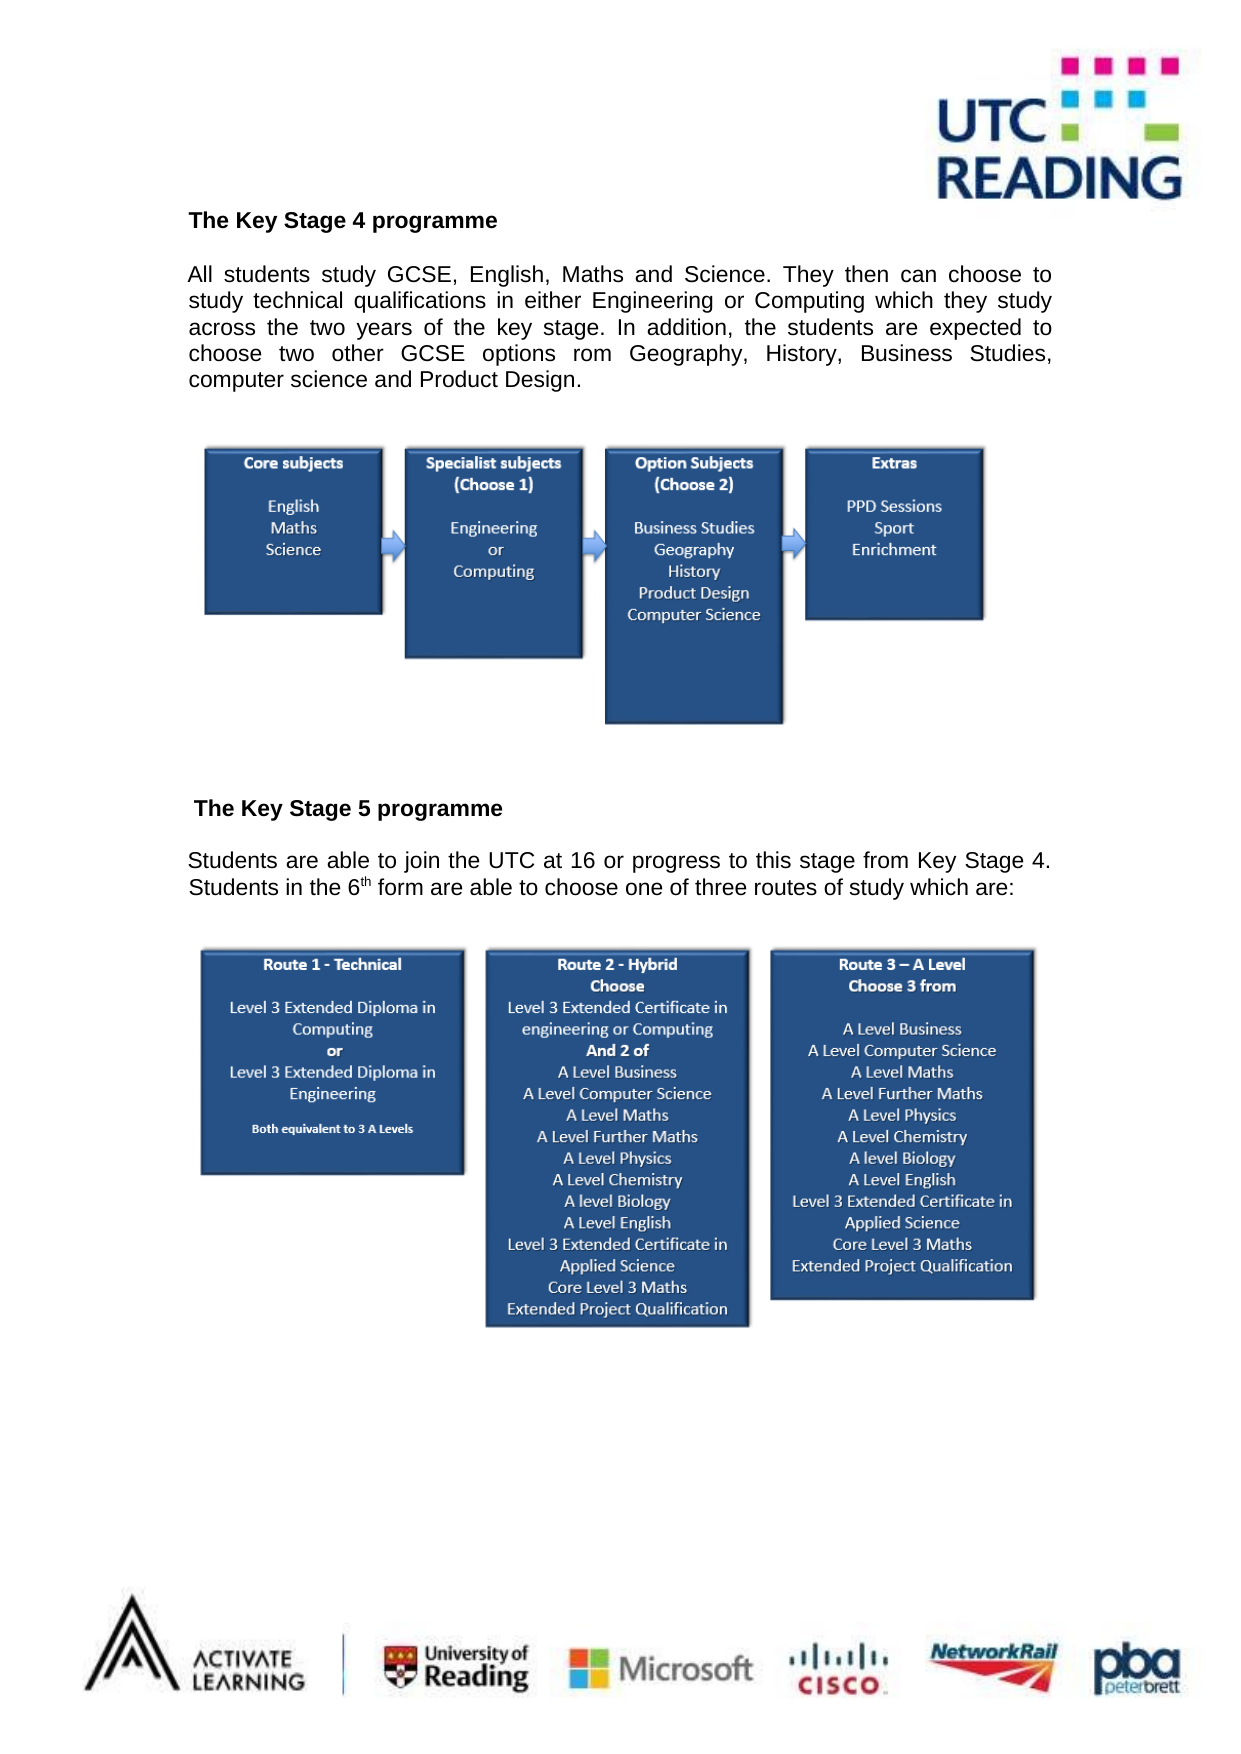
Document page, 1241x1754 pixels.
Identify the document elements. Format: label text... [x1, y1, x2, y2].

subtitle The Key Stage 4 programme [188, 207, 1055, 233]
text Students are able to join the UTC at 16 or progress to this stage from Key Stage 4. Students in the 6th form are able to choose one of three routes of study which are: [187, 847, 1053, 900]
text All students study GCSE, English, Maths and Science. They then can choose to study technical qualifications in either Engineering or Computing which they study across the two years of the key stage. In addition, the students are expected to choose two other GCSE options rom Geography, History, Business Studies, computer science and Product Design. [187, 261, 1053, 393]
picture [0, 0, 1240, 1751]
text The Key Stage 5 programme [187, 795, 1053, 821]
